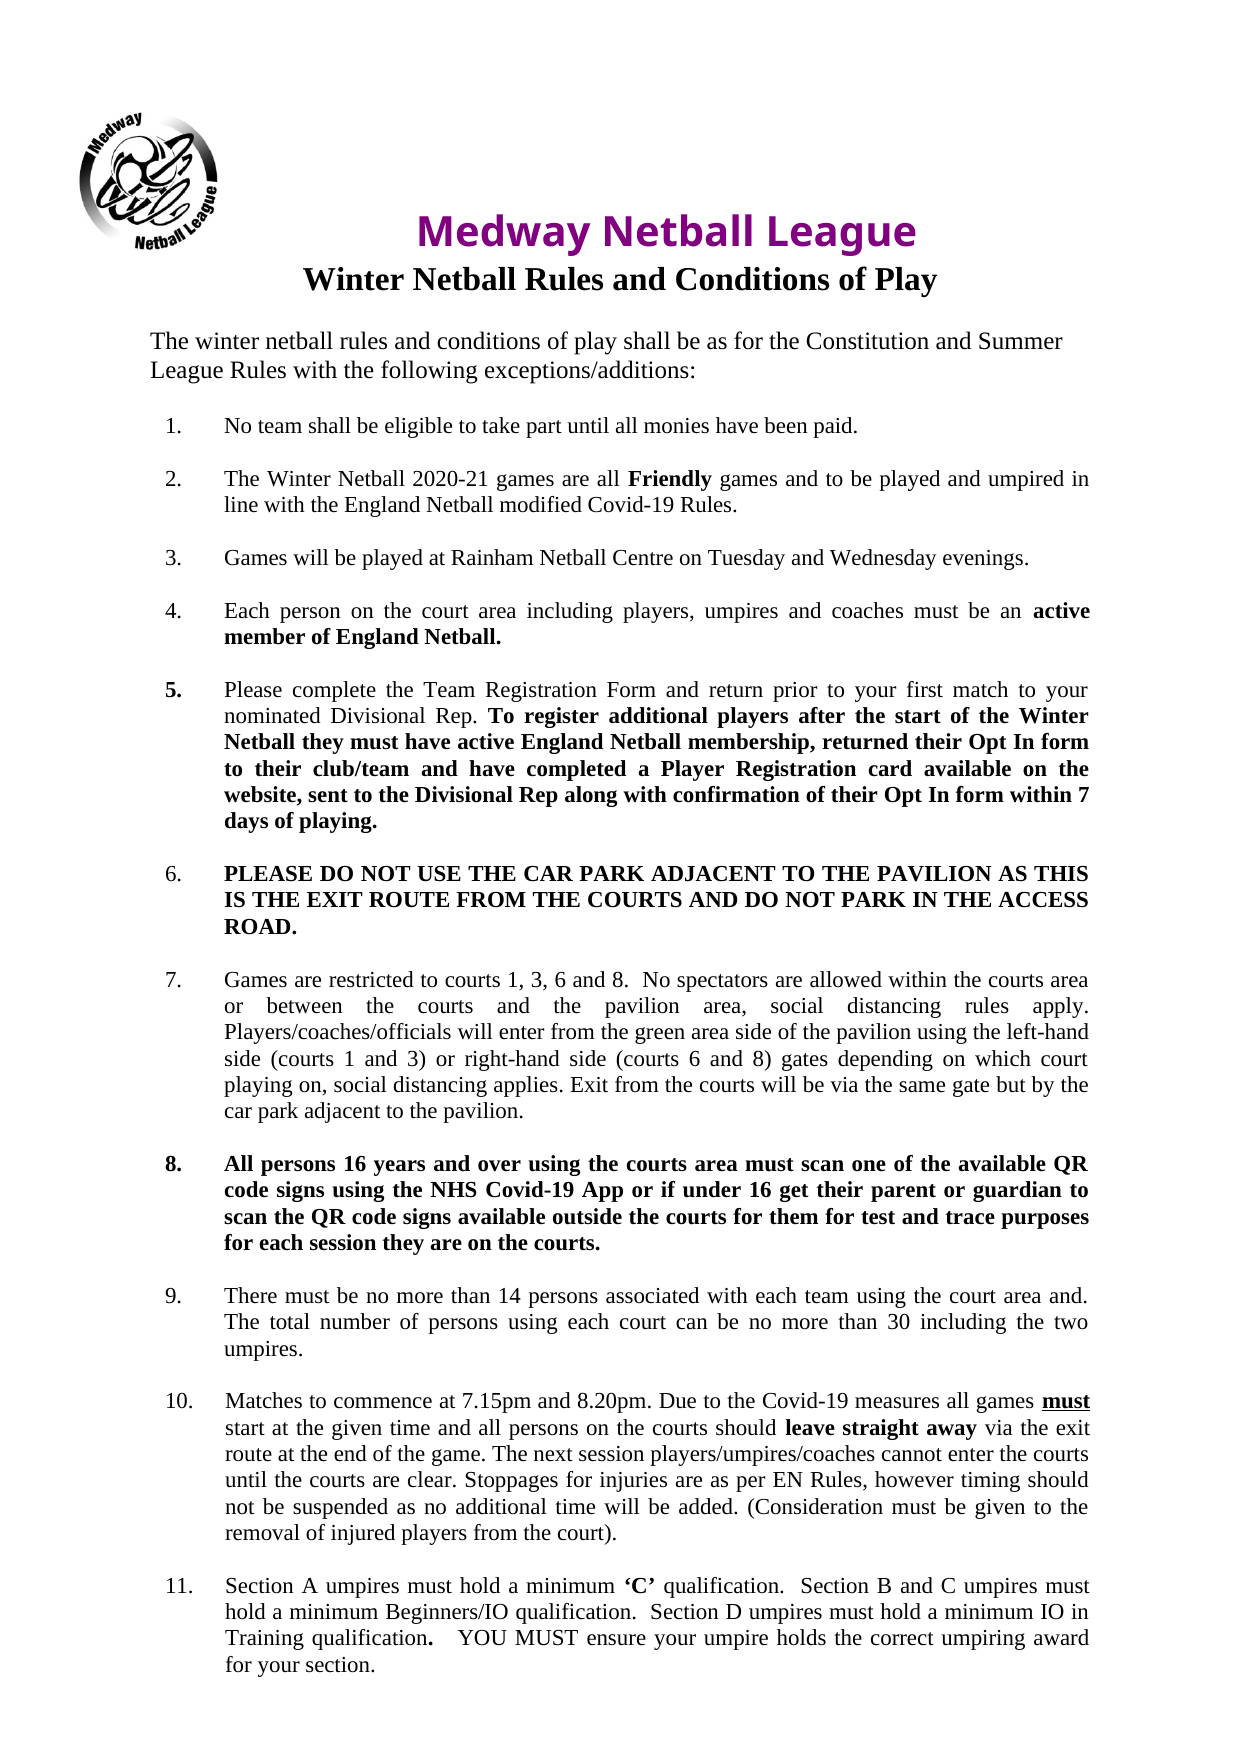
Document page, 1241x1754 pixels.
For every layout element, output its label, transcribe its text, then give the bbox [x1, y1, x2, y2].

list Please complete the Team Registration Form and return prior to your first match to your nominated Divisional Rep. To register additional players after the start of the Winter Netball they must have active England Netball membership, returned their Opt In form to their club/team and have completed a Player Registration card available on the website, sent to the Divisional Rep along with confirmation of their Opt In form within 7 days of playing. [165, 676, 1090, 834]
list There must be no more than 14 persons associated with each team using the court area and. The total number of persons using each court can be no more than 30 including the two umpires. [165, 1282, 1090, 1361]
list No team shall be eligible to take part until all monies have been paid. [165, 412, 1090, 438]
list PLEASE DO NOT USE THE CAR PARK ADJACENT TO THE PAVILION AS THIS IS THE EXIT ROUTE FROM THE COURTS AND DO NOT PARK IN THE ACCESS ROAD. [165, 860, 1090, 939]
subtitle Winter Netball Rules and Conditions of Play [150, 259, 1090, 297]
list Matches to commence at 7.15pm and 8.20pm. Due to the Covid-19 measures all games must start at the given time and all persons on the courts should leave straight away via the exit route at the end of the game. The next session players/umpires/coaches cannot enter the courts until the courts are clear. Stoppages for injuries are as per EN Rules, however timing should not be suspended as no additional time will be added. (Consideration must be given to the removal of injured players from the court). [165, 1387, 1090, 1545]
list Games will be played at Rainham Netball Centre on Tuesday and Wednesday evenings. [165, 544, 1090, 570]
text Medway Netball League [150, 202, 1090, 259]
list Games are restricted to courts 1, 3, 6 and 8. No spectators are allowed within the courts area or between the courts and the pavilion area, social distancing rules apply. Players/coaches/officials will enter from the green area side of the pavilion using the left-hand side (courts 1 and 3) or right-hand side (courts 6 and 8) gates depending on which court playing on, social distancing applies. Exit from the courts will be via the same gate but by the car park adjacent to the pavilion. [165, 966, 1090, 1124]
picture [75, 104, 224, 256]
text The winter netball rules and conditions of play shall be as for the Constitution and Summer League Rules with the following exceptions/additions: [150, 326, 1090, 383]
list The Winter Netball 2020-21 games are all Friendly games and to be played and umpired in line with the England Netball modified Covid-19 Rules. [165, 465, 1090, 518]
text 11. Section A umpires must hold a minimum ‘C’ qualification. Section B and C umpires must hold a minimum Beginners/IO qualification. Section D umpires must hold a minimum IO in Training qualification. YOU MUST ensure your umpire holds the correct umpiring award for your section. [165, 1572, 1090, 1677]
list All persons 16 years and over using the courts area must scan one of the available QR code signs using the NHS Covid-19 App or if under 16 get their parent or guardian to scan the QR code signs available outside the courts for them for test and trace purposes for each session they are on the courts. [165, 1150, 1090, 1256]
list Each person on the court area including players, umpires and coaches must be an active member of England Netball. [165, 597, 1090, 649]
